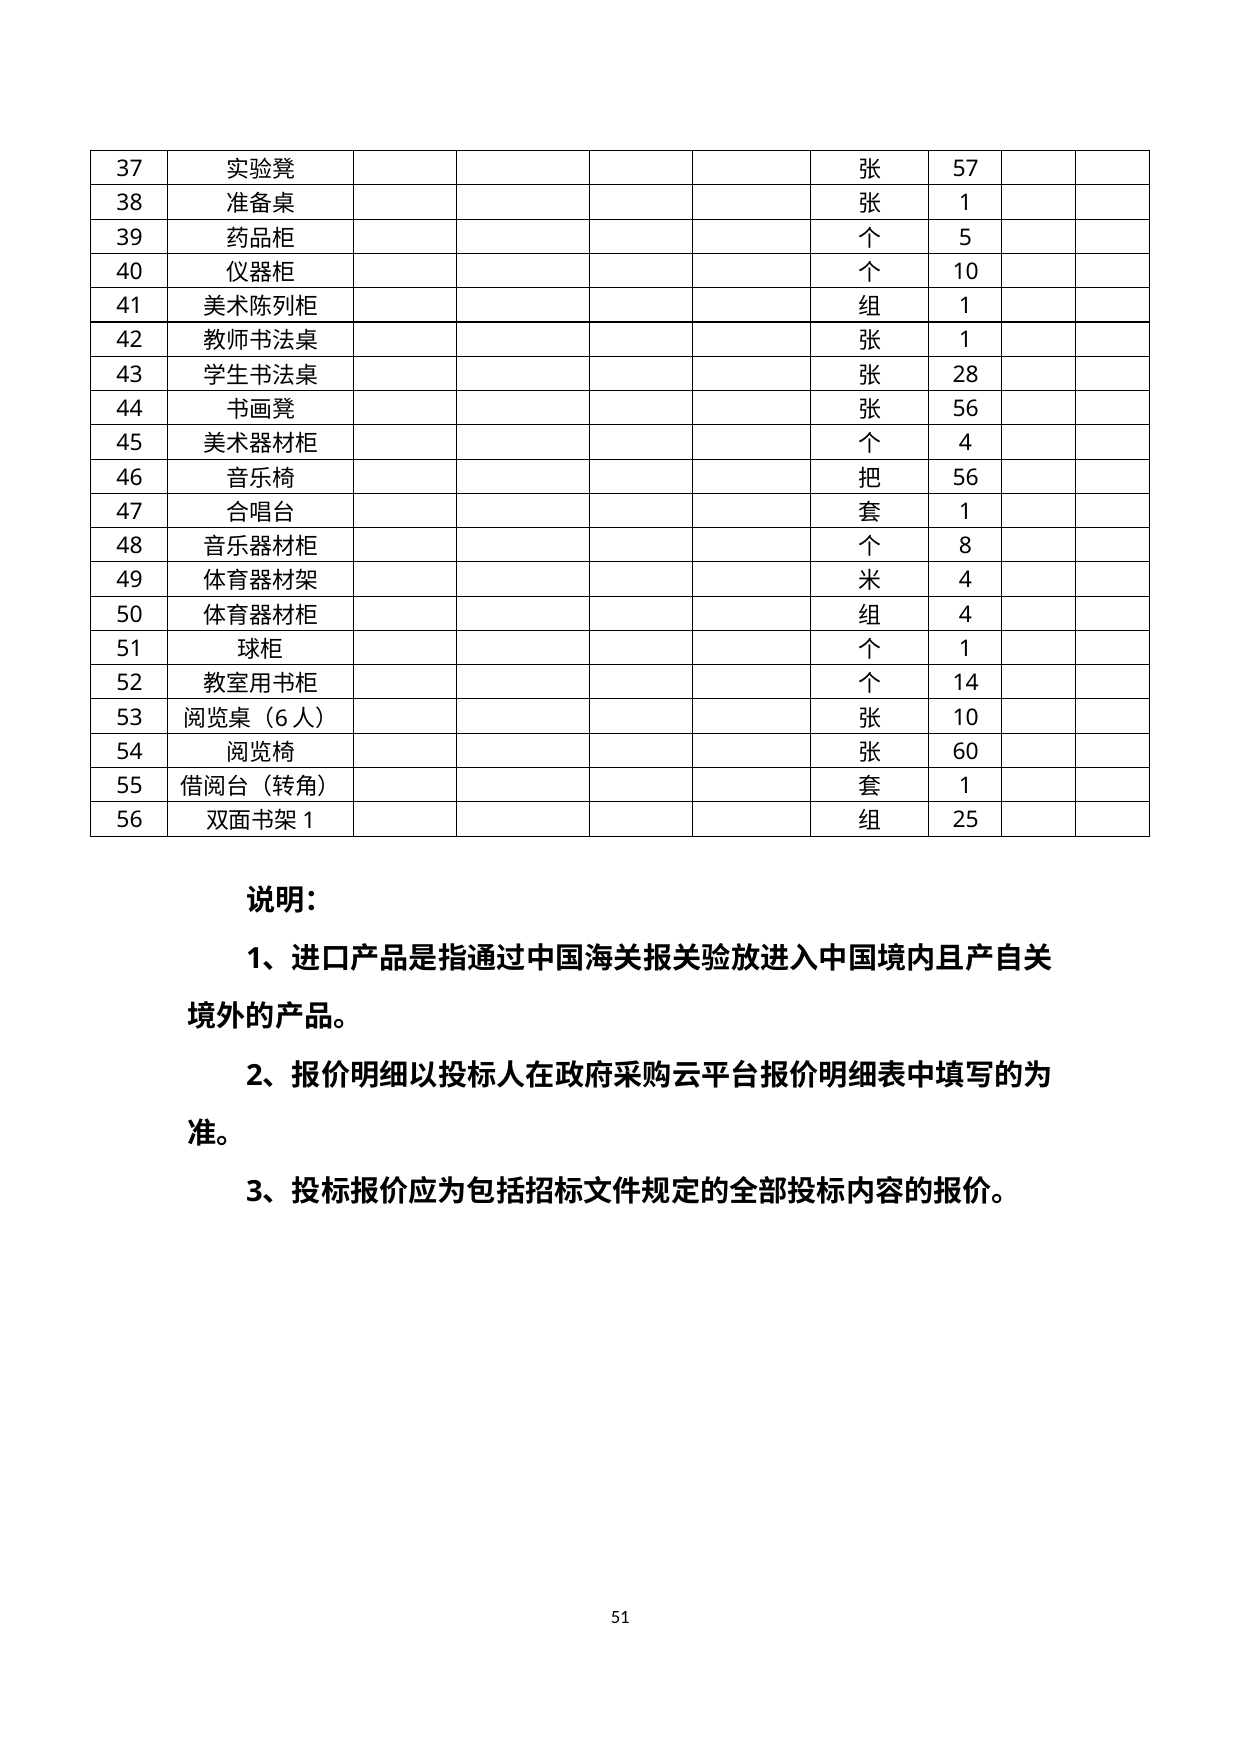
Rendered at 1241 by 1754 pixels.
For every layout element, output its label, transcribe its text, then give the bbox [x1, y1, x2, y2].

table_cell [693, 768, 810, 801]
table_cell 51 [91, 631, 167, 664]
table_cell [354, 185, 456, 218]
table_cell 个 [811, 254, 928, 287]
table_cell [457, 323, 589, 356]
table_cell 56 [929, 391, 1001, 424]
table_cell [1076, 768, 1149, 801]
table_cell [1002, 494, 1075, 527]
table_cell [590, 802, 692, 836]
table_cell 1 [929, 768, 1001, 801]
table_cell 44 [91, 391, 167, 424]
table_cell 50 [91, 597, 167, 630]
table_cell 阅览椅 [168, 734, 353, 767]
table_cell 体育器材架 [168, 562, 353, 596]
table_cell [354, 699, 456, 733]
table_cell [1076, 357, 1149, 390]
table_cell 1 [929, 288, 1001, 321]
table_cell 书画凳 [168, 391, 353, 424]
table_cell [1076, 220, 1149, 253]
table_cell [693, 562, 810, 596]
table_cell 1 [929, 323, 1001, 356]
table_cell [1076, 734, 1149, 767]
table_cell [1002, 699, 1075, 733]
table_cell [590, 220, 692, 253]
table_cell [693, 391, 810, 424]
table_cell [1002, 288, 1075, 321]
table_cell [1002, 323, 1075, 356]
table_cell 4 [929, 597, 1001, 630]
table_cell [354, 768, 456, 801]
table_cell [590, 597, 692, 630]
table_cell [693, 425, 810, 458]
table_cell 25 [929, 802, 1001, 836]
table_cell 43 [91, 357, 167, 390]
table_cell [457, 631, 589, 664]
table_cell 张 [811, 323, 928, 356]
table_cell 56 [91, 802, 167, 836]
table_cell 38 [91, 185, 167, 218]
table_cell 阅览桌（6人） [168, 699, 353, 733]
table_cell 音乐椅 [168, 460, 353, 493]
table_cell [1002, 425, 1075, 458]
table_cell [590, 357, 692, 390]
table_cell [354, 597, 456, 630]
table_cell 14 [929, 665, 1001, 698]
table_cell [1076, 323, 1149, 356]
table_cell 48 [91, 528, 167, 561]
table_cell [457, 802, 589, 836]
table_cell 美术陈列柜 [168, 288, 353, 321]
text 1、进口产品是指通过中国海关报关验放进入中国境内且产自关境外的产品。 [187, 922, 1053, 1038]
table_cell 49 [91, 562, 167, 596]
table_cell [590, 254, 692, 287]
table_cell [693, 323, 810, 356]
table_cell [1002, 254, 1075, 287]
table_cell [354, 254, 456, 287]
table_cell [1002, 631, 1075, 664]
table_cell 张 [811, 185, 928, 218]
table_cell [1002, 597, 1075, 630]
table_cell [590, 185, 692, 218]
table_cell 组 [811, 288, 928, 321]
table_cell [457, 254, 589, 287]
table_cell [354, 288, 456, 321]
table_cell [354, 528, 456, 561]
table_cell 药品柜 [168, 220, 353, 253]
table_cell 个 [811, 631, 928, 664]
table_cell [693, 631, 810, 664]
table_cell [354, 494, 456, 527]
table_cell [354, 323, 456, 356]
table_cell 10 [929, 699, 1001, 733]
table_cell 合唱台 [168, 494, 353, 527]
table_cell [1076, 425, 1149, 458]
table_cell 52 [91, 665, 167, 698]
table_cell [457, 768, 589, 801]
table_cell [1002, 357, 1075, 390]
table_cell 1 [929, 494, 1001, 527]
table_cell 教室用书柜 [168, 665, 353, 698]
table_cell 教师书法桌 [168, 323, 353, 356]
table_cell [457, 528, 589, 561]
table_cell [693, 151, 810, 184]
table_cell [590, 562, 692, 596]
table_cell 4 [929, 425, 1001, 458]
table_cell [354, 734, 456, 767]
table_cell 10 [929, 254, 1001, 287]
table_cell [1076, 151, 1149, 184]
table_cell [693, 288, 810, 321]
table_cell [590, 768, 692, 801]
table_cell [457, 185, 589, 218]
table_cell [354, 802, 456, 836]
table_cell 张 [811, 391, 928, 424]
table_cell 42 [91, 323, 167, 356]
table_cell [1076, 185, 1149, 218]
table_cell [693, 185, 810, 218]
table_cell [354, 357, 456, 390]
table_cell [1076, 460, 1149, 493]
table_cell [354, 425, 456, 458]
table_cell 实验凳 [168, 151, 353, 184]
table_cell 47 [91, 494, 167, 527]
table_cell [354, 665, 456, 698]
table_cell 个 [811, 528, 928, 561]
table_cell [1002, 391, 1075, 424]
table_cell 张 [811, 699, 928, 733]
table_cell [1076, 699, 1149, 733]
table_cell [1076, 802, 1149, 836]
table_cell 41 [91, 288, 167, 321]
table_cell 54 [91, 734, 167, 767]
table_cell [693, 254, 810, 287]
table_cell 学生书法桌 [168, 357, 353, 390]
table_cell [693, 357, 810, 390]
table_cell 57 [929, 151, 1001, 184]
table_cell [354, 220, 456, 253]
table_cell 米 [811, 562, 928, 596]
table_cell [590, 734, 692, 767]
table_cell 56 [929, 460, 1001, 493]
table_cell [457, 425, 589, 458]
table_cell [590, 425, 692, 458]
table_cell [1002, 562, 1075, 596]
table_cell 张 [811, 151, 928, 184]
table_cell 双面书架1 [168, 802, 353, 836]
table_cell 45 [91, 425, 167, 458]
table_cell [354, 391, 456, 424]
table_cell [590, 323, 692, 356]
table_cell 球柜 [168, 631, 353, 664]
table_cell [1002, 802, 1075, 836]
table_cell [1002, 185, 1075, 218]
table_cell 53 [91, 699, 167, 733]
table_cell [693, 528, 810, 561]
table_cell [1002, 734, 1075, 767]
table_cell 组 [811, 597, 928, 630]
table_cell 60 [929, 734, 1001, 767]
table_cell [457, 597, 589, 630]
table_cell [1002, 151, 1075, 184]
table_cell [693, 460, 810, 493]
table_cell [590, 528, 692, 561]
table_cell [1002, 460, 1075, 493]
table_cell 个 [811, 665, 928, 698]
table_cell 28 [929, 357, 1001, 390]
table_cell [457, 151, 589, 184]
table_cell 55 [91, 768, 167, 801]
table_cell 借阅台（转角） [168, 768, 353, 801]
table_cell [1002, 220, 1075, 253]
text 3、投标报价应为包括招标文件规定的全部投标内容的报价。 [187, 1155, 1053, 1213]
table_cell [693, 494, 810, 527]
table_cell [354, 151, 456, 184]
table_cell [457, 391, 589, 424]
table_cell 1 [929, 185, 1001, 218]
table_cell 美术器材柜 [168, 425, 353, 458]
table_cell [1076, 597, 1149, 630]
table_cell 个 [811, 220, 928, 253]
table_cell 46 [91, 460, 167, 493]
table_cell [457, 562, 589, 596]
table_cell [354, 562, 456, 596]
table_cell 个 [811, 425, 928, 458]
table_cell [457, 665, 589, 698]
table_cell [1076, 665, 1149, 698]
table_cell 组 [811, 802, 928, 836]
table_cell 8 [929, 528, 1001, 561]
table_cell [693, 734, 810, 767]
table_cell [1002, 528, 1075, 561]
table_cell 4 [929, 562, 1001, 596]
table_cell [457, 699, 589, 733]
table_cell 5 [929, 220, 1001, 253]
table_cell [457, 494, 589, 527]
table_cell 音乐器材柜 [168, 528, 353, 561]
text 2、报价明细以投标人在政府采购云平台报价明细表中填写的为准。 [187, 1038, 1053, 1155]
table_cell 39 [91, 220, 167, 253]
table_cell [1002, 665, 1075, 698]
table_cell 准备桌 [168, 185, 353, 218]
table_cell 套 [811, 494, 928, 527]
table_cell [1076, 528, 1149, 561]
table_cell [693, 802, 810, 836]
table_cell 仪器柜 [168, 254, 353, 287]
table_cell [590, 665, 692, 698]
table_cell [457, 734, 589, 767]
table_cell [457, 220, 589, 253]
table_cell [693, 699, 810, 733]
table_cell [1076, 391, 1149, 424]
table_cell [590, 151, 692, 184]
table_cell [457, 357, 589, 390]
table_cell 40 [91, 254, 167, 287]
table_cell 把 [811, 460, 928, 493]
table_cell [693, 597, 810, 630]
table_cell [590, 288, 692, 321]
table_cell [1076, 494, 1149, 527]
text 说明： [187, 863, 1053, 922]
table_cell [457, 460, 589, 493]
table_cell [354, 460, 456, 493]
table_cell [1076, 562, 1149, 596]
table_cell [354, 631, 456, 664]
table_cell 37 [91, 151, 167, 184]
table_cell 1 [929, 631, 1001, 664]
table_cell [590, 460, 692, 493]
table_cell 张 [811, 734, 928, 767]
table_cell [590, 391, 692, 424]
table_cell [1076, 288, 1149, 321]
table_cell [1002, 768, 1075, 801]
table_cell [693, 665, 810, 698]
table_cell [590, 494, 692, 527]
table_cell [1076, 631, 1149, 664]
table_cell [590, 631, 692, 664]
table_cell [590, 699, 692, 733]
table_cell 张 [811, 357, 928, 390]
table_cell [693, 220, 810, 253]
table_cell [457, 288, 589, 321]
table_cell [1076, 254, 1149, 287]
table_cell 套 [811, 768, 928, 801]
table_cell 体育器材柜 [168, 597, 353, 630]
